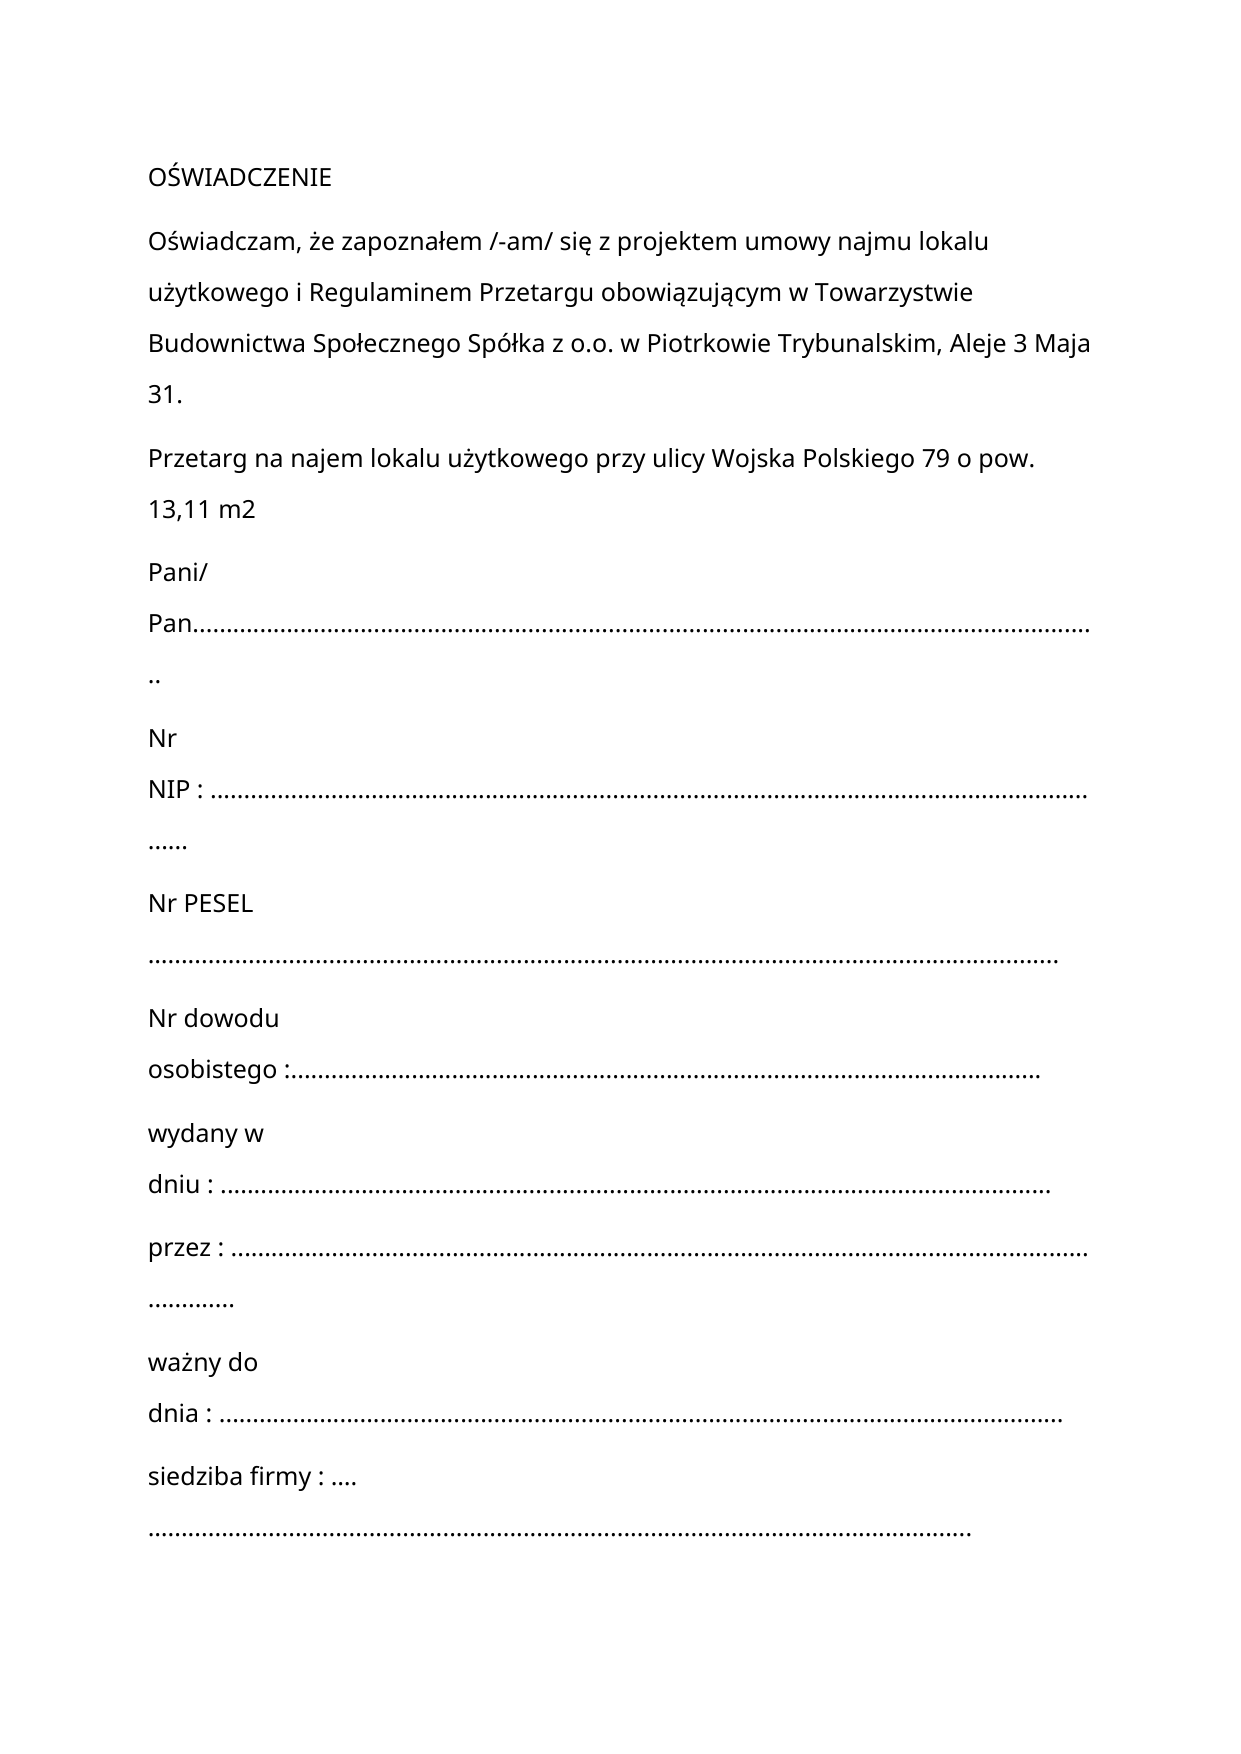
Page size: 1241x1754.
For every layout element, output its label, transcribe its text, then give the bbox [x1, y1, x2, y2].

subtitle Przetarg na najem lokalu użytkowego przy ulicy Wojska Polskiego 79 o pow. 13,11 m2 [148, 440, 1093, 525]
subtitle ważny do dnia : .............................................................................................................................. [148, 1344, 1093, 1429]
subtitle Nr dowodu osobistego :................................................................................................................ [148, 1001, 1093, 1086]
subtitle Nr NIP : ......................................................................................................................................... [148, 721, 1093, 857]
subtitle siedziba firmy : ….…........................................................................................................................ [148, 1459, 1093, 1544]
subtitle Oświadczam, że zapoznałem /-am/ się z projektem umowy najmu lokalu użytkowego i Regulaminem Przetargu obowiązującym w Towarzystwie Budownictwa Społecznego Spółka z o.o. w Piotrkowie Trybunalskim, Aleje 3 Maja 31. [148, 224, 1093, 411]
subtitle wydany w dniu : ............................................................................................................................ [148, 1115, 1093, 1200]
subtitle Nr PESEL …..................................................................................................................................... [148, 886, 1093, 971]
subtitle Pani/Pan........................................................................................................................................ [148, 555, 1093, 691]
subtitle OŚWIADCZENIE [148, 160, 1093, 194]
subtitle przez : ............................................................................................................................................. [148, 1230, 1093, 1315]
